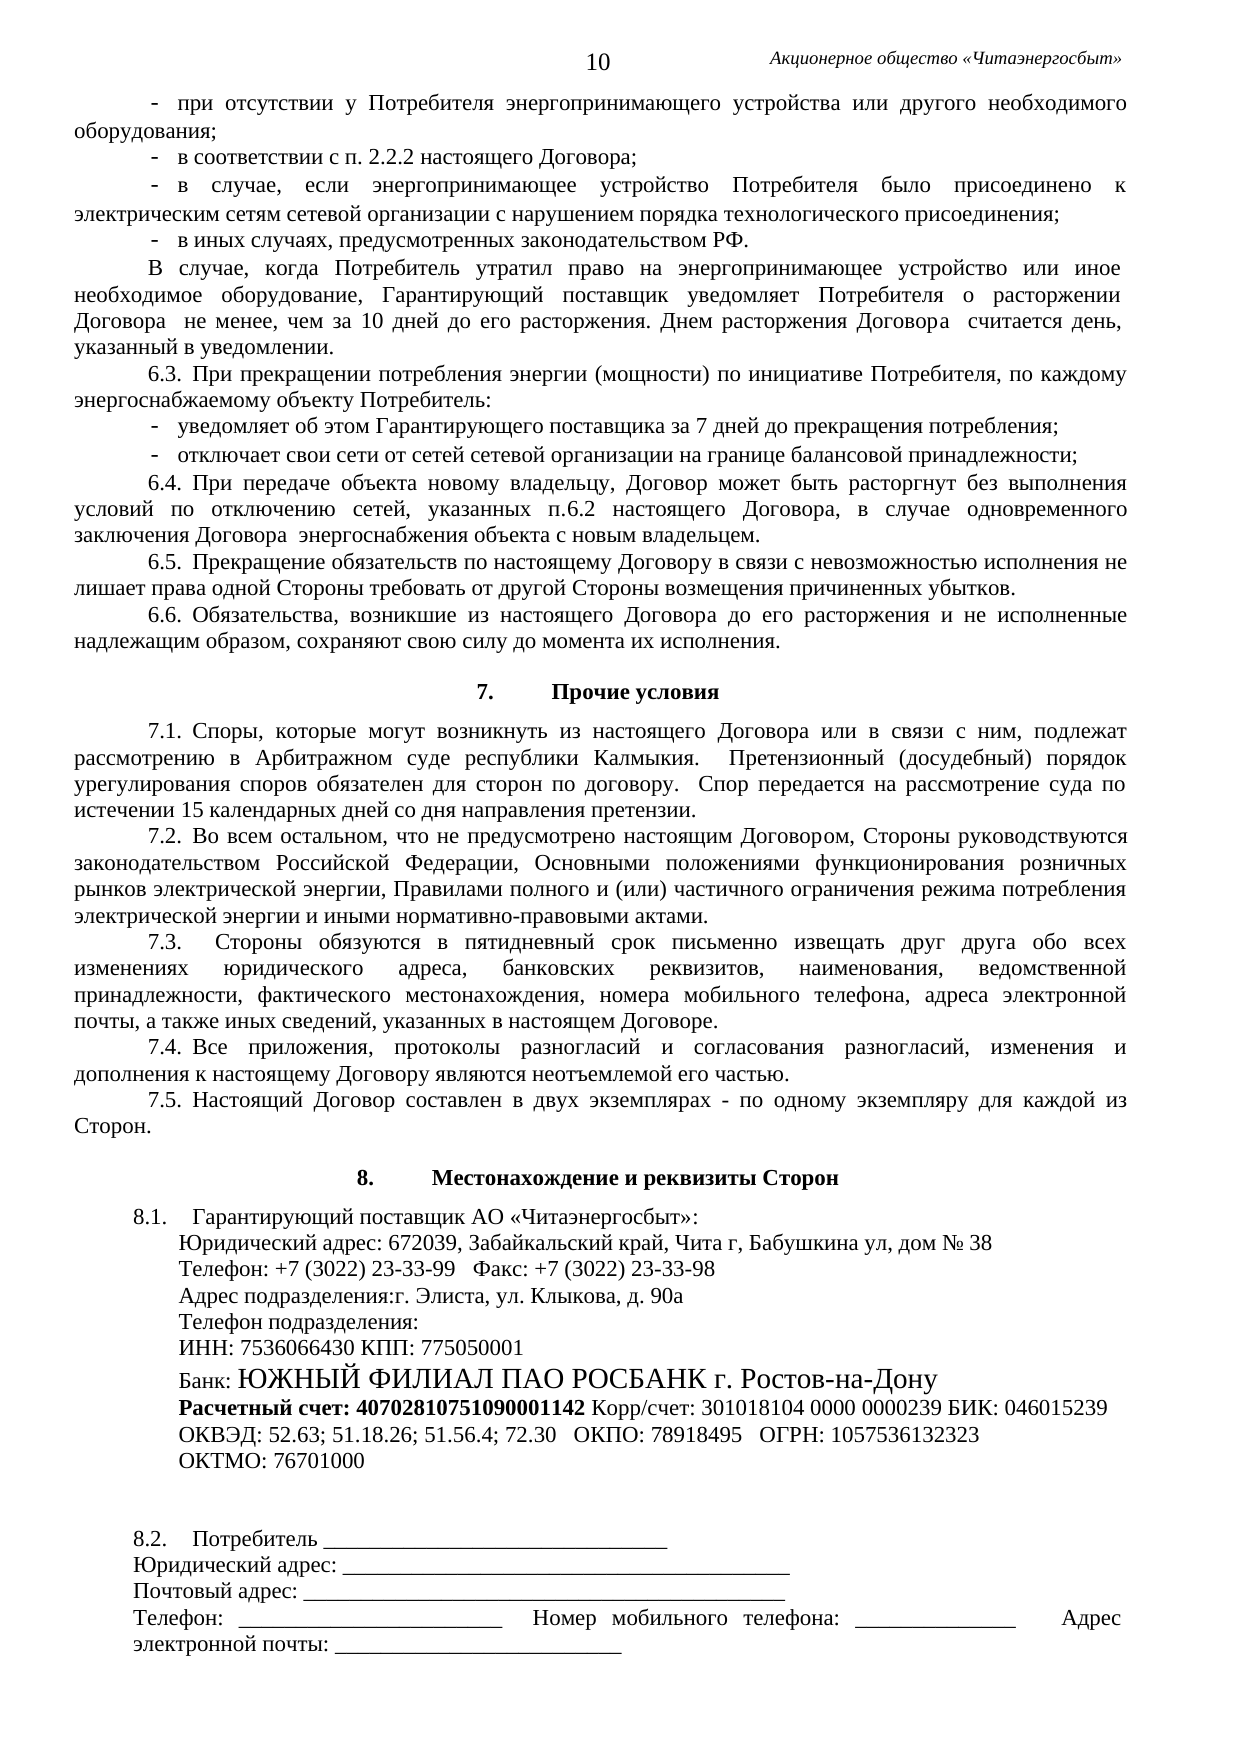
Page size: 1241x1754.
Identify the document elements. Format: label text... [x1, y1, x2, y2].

list при отсутствии у Потребителя энергопринимающего устройства или другого необходимого оборудования; [74, 89, 1128, 143]
list Обязательства, возникшие из настоящего Договора до его расторжения и не исполненные надлежащим образом, сохраняют свою силу до момента их исполнения. [74, 601, 1128, 653]
list При прекращении потребления энергии (мощности) по инициативе Потребителя, по каждому энергоснабжаемому объекту Потребитель: [74, 360, 1128, 412]
list Стороны обязуются в пятидневный срок письменно извещать друг друга обо всех изменениях юридического адреса, банковских реквизитов, наименования, ведомственной принадлежности, фактического местонахождения, номера мобильного телефона, адреса электронной почты, а также иных сведений, указанных в настоящем Договоре. [74, 928, 1128, 1033]
list в иных случаях, предусмотренных законодательством РФ. [74, 226, 1128, 254]
list Все приложения, протоколы разногласий и согласования разногласий, изменения и дополнения к настоящему Договору являются неотъемлемой его частью. [74, 1033, 1128, 1086]
text ОКТМО: 76701000 [178, 1447, 1122, 1473]
list Споры, которые могут возникнуть из настоящего Договора или в связи с ним, подлежат рассмотрению в Арбитражном суде республики Калмыкия. Претензионный (досудебный) порядок урегулирования споров обязателен для сторон по договору. Спор передается на рассмотрение суда по истечении 15 календарных дней со дня направления претензии. [74, 717, 1128, 823]
text Расчетный счет: 40702810751090001142 Корр/счет: 301018104 0000 0000239 БИК: 046015239 [178, 1394, 1122, 1421]
list Потребитель ______________________________ [133, 1525, 1128, 1551]
text Почтовый адрес: __________________________________________ [133, 1577, 1122, 1604]
text Юридический адрес: 672039, Забайкальский край, Чита г, Бабушкина ул, дом № 38 [178, 1229, 1122, 1255]
list Гарантирующий поставщик АО «Читаэнергосбыт»: [133, 1203, 1128, 1229]
list в соответствии с п. 2.2.2 настоящего Договора; [74, 143, 1128, 171]
list в случае, если энергопринимающее устройство Потребителя было присоединено к электрическим сетям сетевой организации с нарушением порядка технологического присоединения; [74, 171, 1128, 226]
text ОКВЭД: 52.63; 51.18.26; 51.56.4; 72.30 ОКПО: 78918495 ОГРН: 1057536132323 [178, 1421, 1122, 1447]
text Телефон: _______________________ Номер мобильного телефона: ______________ Адрес электронной почты: _________________________ [133, 1604, 1122, 1657]
text Юридический адрес: _______________________________________ [133, 1551, 1122, 1577]
text Адрес подразделения:г. Элиста, ул. Клыкова, д. 90а [178, 1282, 1122, 1308]
list уведомляет об этом Гарантирующего поставщика за 7 дней до прекращения потребления; [74, 412, 1128, 441]
list При передаче объекта новому владельцу, Договор может быть расторгнут без выполнения условий по отключению сетей, указанных п.6.2 настоящего Договора, в случае одновременного заключения Договора энергоснабжения объекта с новым владельцем. [74, 469, 1128, 548]
text Телефон: +7 (3022) 23-33-99 Факс: +7 (3022) 23-33-98 [178, 1255, 1122, 1282]
text В случае, когда Потребитель утратил право на энергопринимающее устройство или иное необходимое оборудование, Гарантирующий поставщик уведомляет Потребителя о расторжении Договора не менее, чем за 10 дней до его расторжения. Днем расторжения Договора считается день, указанный в уведомлении. [74, 254, 1122, 360]
text Телефон подразделения: [178, 1308, 1122, 1334]
list Прекращение обязательств по настоящему Договору в связи с невозможностью исполнения не лишает права одной Стороны требовать от другой Стороны возмещения причиненных убытков. [74, 548, 1128, 601]
list отключает свои сети от сетей сетевой организации на границе балансовой принадлежности; [74, 441, 1128, 469]
list Настоящий Договор составлен в двух экземплярах - по одному экземпляру для каждой из Сторон. [74, 1086, 1128, 1139]
list Во всем остальном, что не предусмотрено настоящим Договором, Стороны руководствуются законодательством Российской Федерации, Основными положениями функционирования розничных рынков электрической энергии, Правилами полного и (или) частичного ограничения режима потребления электрической энергии и иными нормативно-правовыми актами. [74, 823, 1128, 928]
list Местонахождение и реквизиты Сторон [74, 1164, 1122, 1190]
list Прочие условия [74, 678, 1122, 705]
text Банк: ЮЖНЫЙ ФИЛИАЛ ПАО РОСБАНК г. Ростов-на-Дону [178, 1361, 1122, 1394]
text ИНН: 7536066430 КПП: 775050001 [178, 1334, 1122, 1361]
